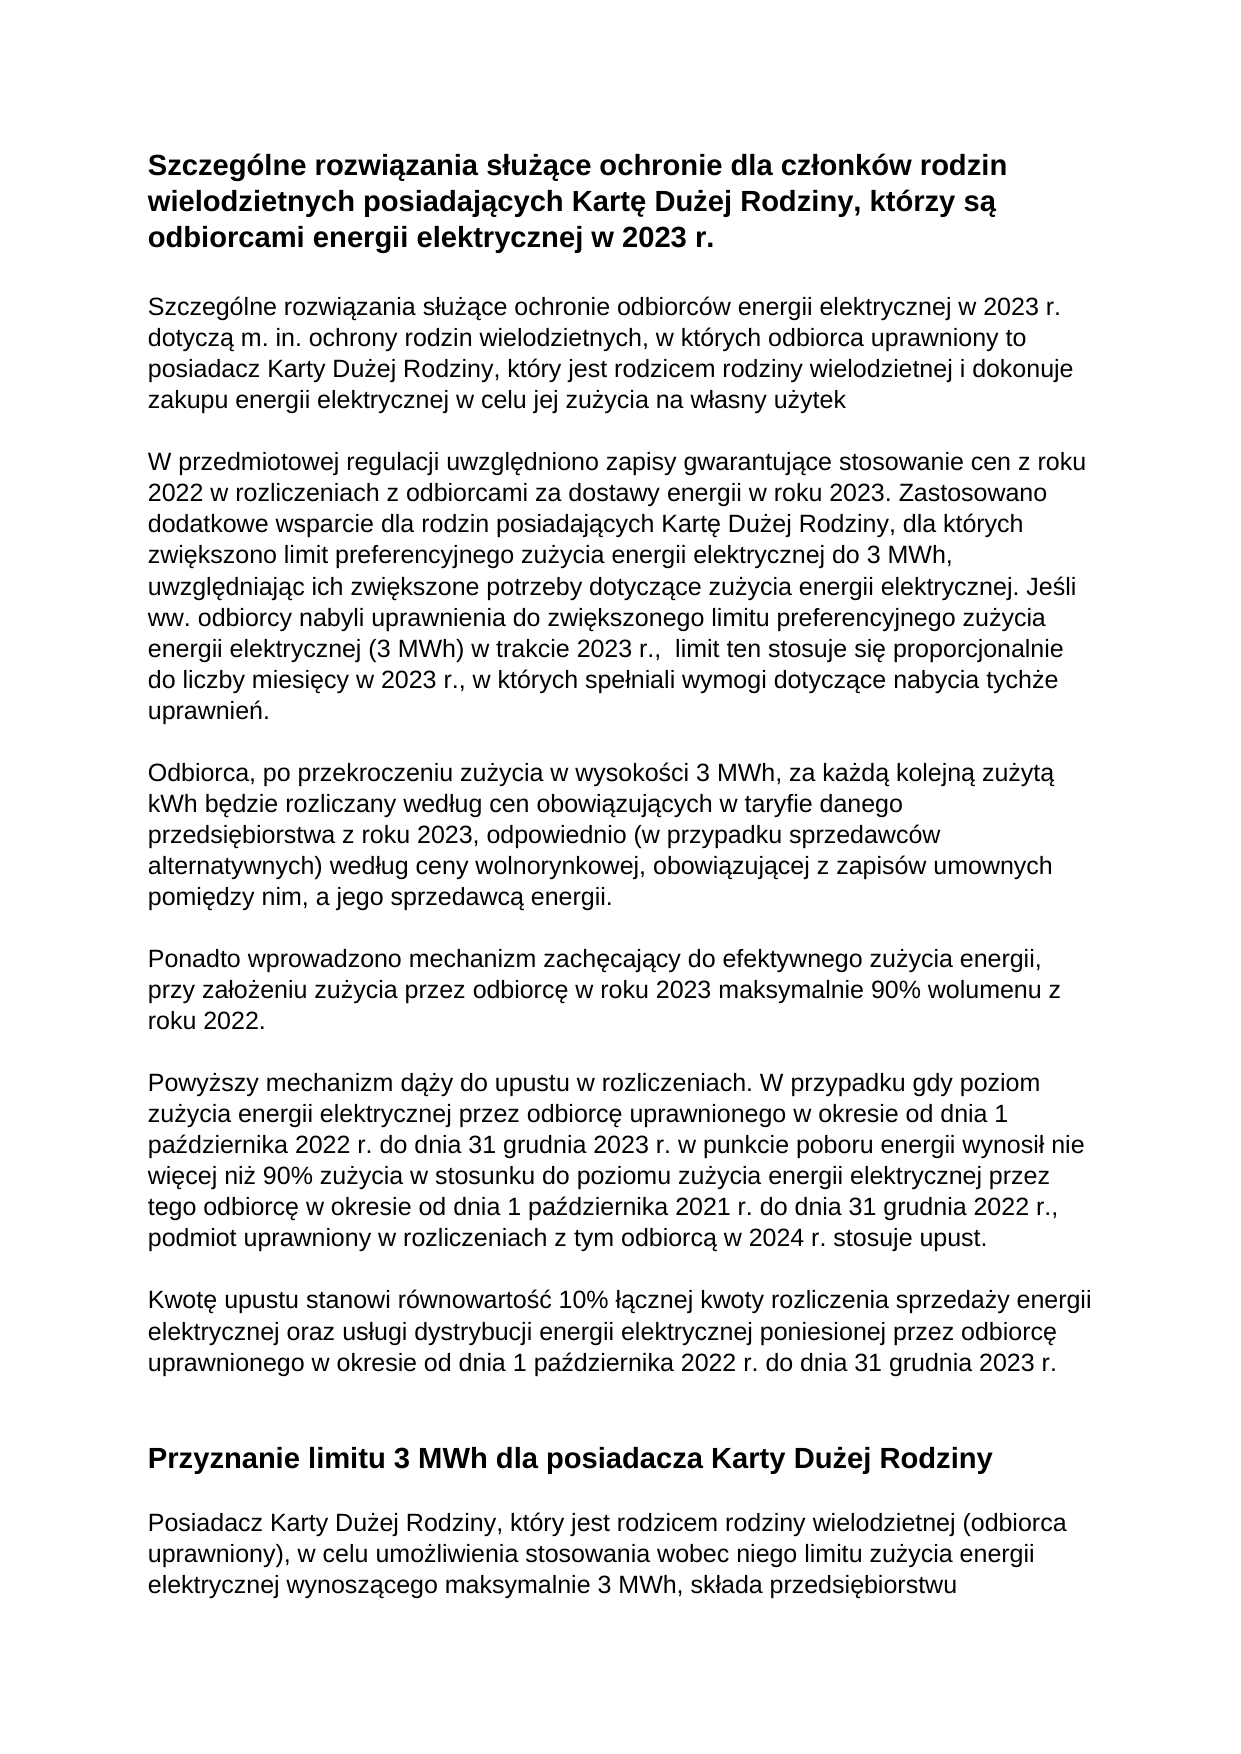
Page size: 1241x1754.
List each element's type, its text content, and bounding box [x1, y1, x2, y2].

text Posiadacz Karty Dużej Rodziny, który jest rodzicem rodziny wielodzietnej (odbiorca [148, 1508, 1093, 1537]
text Powyższy mechanizm dąży do upustu w rozliczeniach. W przypadku gdy poziom zużycia energii elektrycznej przez odbiorcę uprawnionego w okresie od dnia 1 października 2022 r. do dnia 31 grudnia 2023 r. w punkcie poboru energii wynosił nie więcej niż 90% zużycia w stosunku do poziomu zużycia energii elektrycznej przez tego odbiorcę w okresie od dnia 1 października 2021 r. do dnia 31 grudnia 2022 r., podmiot uprawniony w rozliczeniach z tym odbiorcą w 2024 r. stosuje upust. [148, 1068, 1093, 1252]
text Kwotę upustu stanowi równowartość 10% łącznej kwoty rozliczenia sprzedaży energii elektrycznej oraz usługi dystrybucji energii elektrycznej poniesionej przez odbiorcę uprawnionego w okresie od dnia 1 października 2022 r. do dnia 31 grudnia 2023 r. [148, 1286, 1093, 1376]
text Szczególne rozwiązania służące ochronie odbiorców energii elektrycznej w 2023 r. dotyczą m. in. ochrony rodzin wielodzietnych, w których odbiorca uprawniony to posiadacz Karty Dużej Rodziny, który jest rodzicem rodziny wielodzietnej i dokonuje zakupu energii elektrycznej w celu jej zużycia na własny użytek [148, 292, 1093, 414]
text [148, 1539, 1093, 1599]
text Ponadto wprowadzono mechanizm zachęcający do efektywnego zużycia energii, przy założeniu zużycia przez odbiorcę w roku 2023 maksymalnie 90% wolumenu z roku 2022. [148, 944, 1093, 1035]
text Odbiorca, po przekroczeniu zużycia w wysokości 3 MWh, za każdą kolejną zużytą kWh będzie rozliczany według cen obowiązujących w taryfie danego przedsiębiorstwa z roku 2023, odpowiednio (w przypadku sprzedawców alternatywnych) według ceny wolnorynkowej, obowiązującej z zapisów umownych pomiędzy nim, a jego sprzedawcą energii. [148, 758, 1093, 911]
text W przedmiotowej regulacji uwzględniono zapisy gwarantujące stosowanie cen z roku 2022 w rozliczeniach z odbiorcami za dostawy energii w roku 2023. Zastosowano dodatkowe wsparcie dla rodzin posiadających Kartę Dużej Rodziny, dla których zwiększono limit preferencyjnego zużycia energii elektrycznej do 3 MWh, uwzględniając ich zwiększone potrzeby dotyczące zużycia energii elektrycznej. Jeśli ww. odbiorcy nabyli uprawnienia do zwiększonego limitu preferencyjnego zużycia energii elektrycznej (3 MWh) w trakcie 2023 r., limit ten stosuje się proporcjonalnie do liczby miesięcy w 2023 r., w których spełniali wymogi dotyczące nabycia tychże uprawnień. [148, 447, 1093, 724]
text Przyznanie limitu 3 MWh dla posiadacza Karty Dużej Rodziny [148, 1441, 1093, 1474]
text Szczególne rozwiązania służące ochronie dla członków rodzin wielodzietnych posiadających Kartę Dużej Rodziny, którzy są odbiorcami energii elektrycznej w 2023 r. [148, 148, 1093, 253]
